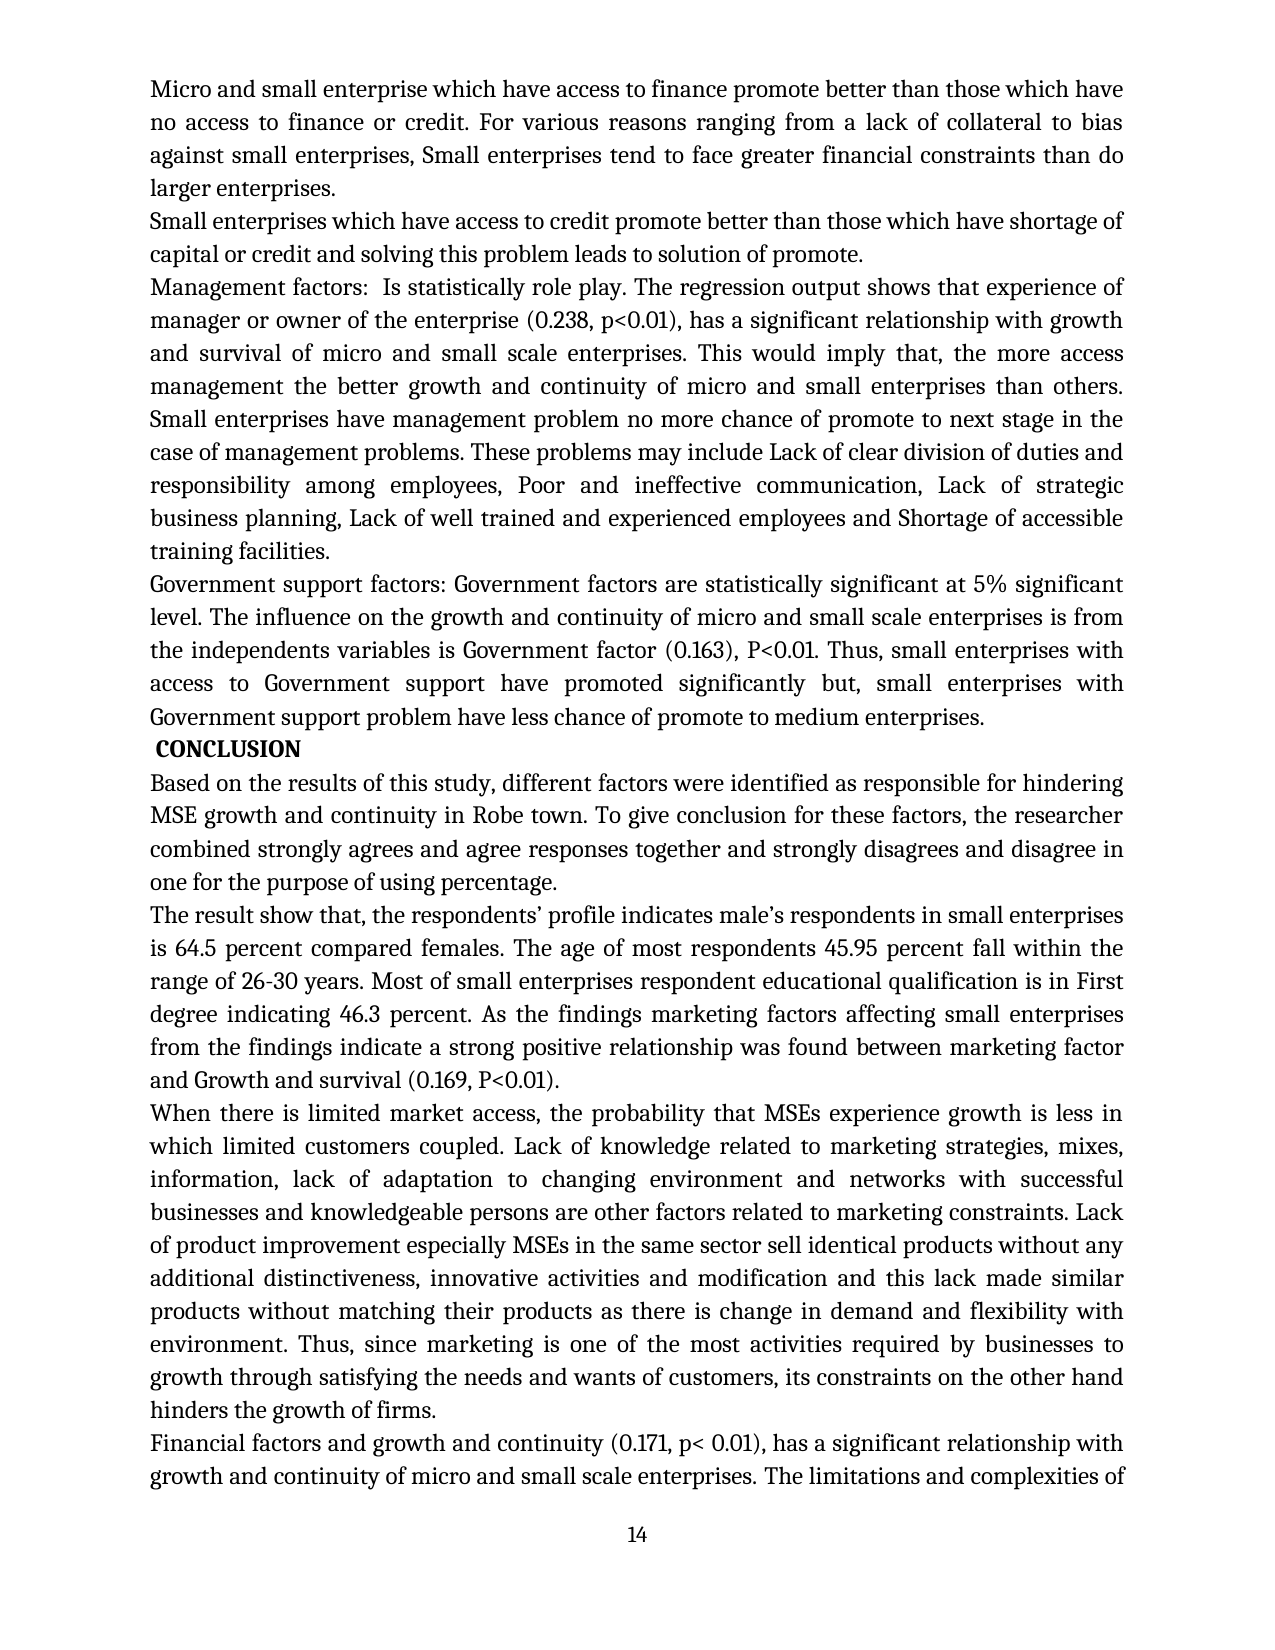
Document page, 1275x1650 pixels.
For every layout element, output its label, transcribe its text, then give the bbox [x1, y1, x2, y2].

text Management factors: Is statistically role play. The regression output shows that experience of manager or owner of the enterprise (0.238, p<0.01), has a significant relationship with growth and survival of micro and small scale enterprises. This would imply that, the more access management the better growth and continuity of micro and small enterprises than others. Small enterprises have management problem no more chance of promote to next stage in the case of management problems. These problems may include Lack of clear division of duties and responsibility among employees, Poor and ineffective communication, Lack of strategic business planning, Lack of well trained and experienced employees and Shortage of accessible training facilities. [150, 273, 1125, 566]
text Small enterprises which have access to credit promote better than those which have shortage of capital or credit and solving this problem leads to solution of promote. [150, 207, 1125, 269]
text The result show that, the respondents’ profile indicates male’s respondents in small enterprises is 64.5 percent compared females. The age of most respondents 45.95 percent fall within the range of 26-30 years. Most of small enterprises respondent educational qualification is in First degree indicating 46.3 percent. As the findings marketing factors affecting small enterprises from the findings indicate a strong positive relationship was found between marketing factor and Growth and survival (0.169, P<0.01). [150, 901, 1125, 1094]
text CONCLUSION [150, 735, 1125, 764]
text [150, 1429, 1125, 1491]
text Micro and small enterprise which have access to finance promote better than those which have no access to finance or credit. For various reasons ranging from a lack of collateral to bias against small enterprises, Small enterprises tend to face greater financial constraints than do larger enterprises. [150, 75, 1125, 203]
text Government support factors: Government factors are statistically significant at 5% significant level. The influence on the growth and continuity of micro and small scale enterprises is from the independents variables is Government factor (0.163), P<0.01. Thus, small enterprises with access to Government support have promoted significantly but, small enterprises with Government support problem have less chance of promote to medium enterprises. [150, 570, 1125, 731]
text Based on the results of this study, different factors were identified as responsible for hindering MSE growth and continuity in Robe town. To give conclusion for these factors, the researcher combined strongly agrees and agree responses together and strongly disagrees and disagree in one for the purpose of using percentage. [150, 768, 1125, 896]
text When there is limited market access, the probability that MSEs experience growth is less in which limited customers coupled. Lack of knowledge related to marketing strategies, mixes, information, lack of adaptation to changing environment and networks with successful businesses and knowledgeable persons are other factors related to marketing constraints. Lack of product improvement especially MSEs in the same sector sell identical products without any additional distinctiveness, innovative activities and modification and this lack made similar products without matching their products as there is change in demand and flexibility with environment. Thus, since marketing is one of the most activities required by businesses to growth through satisfying the needs and wants of customers, its constraints on the other hand hinders the growth of firms. [150, 1099, 1125, 1424]
